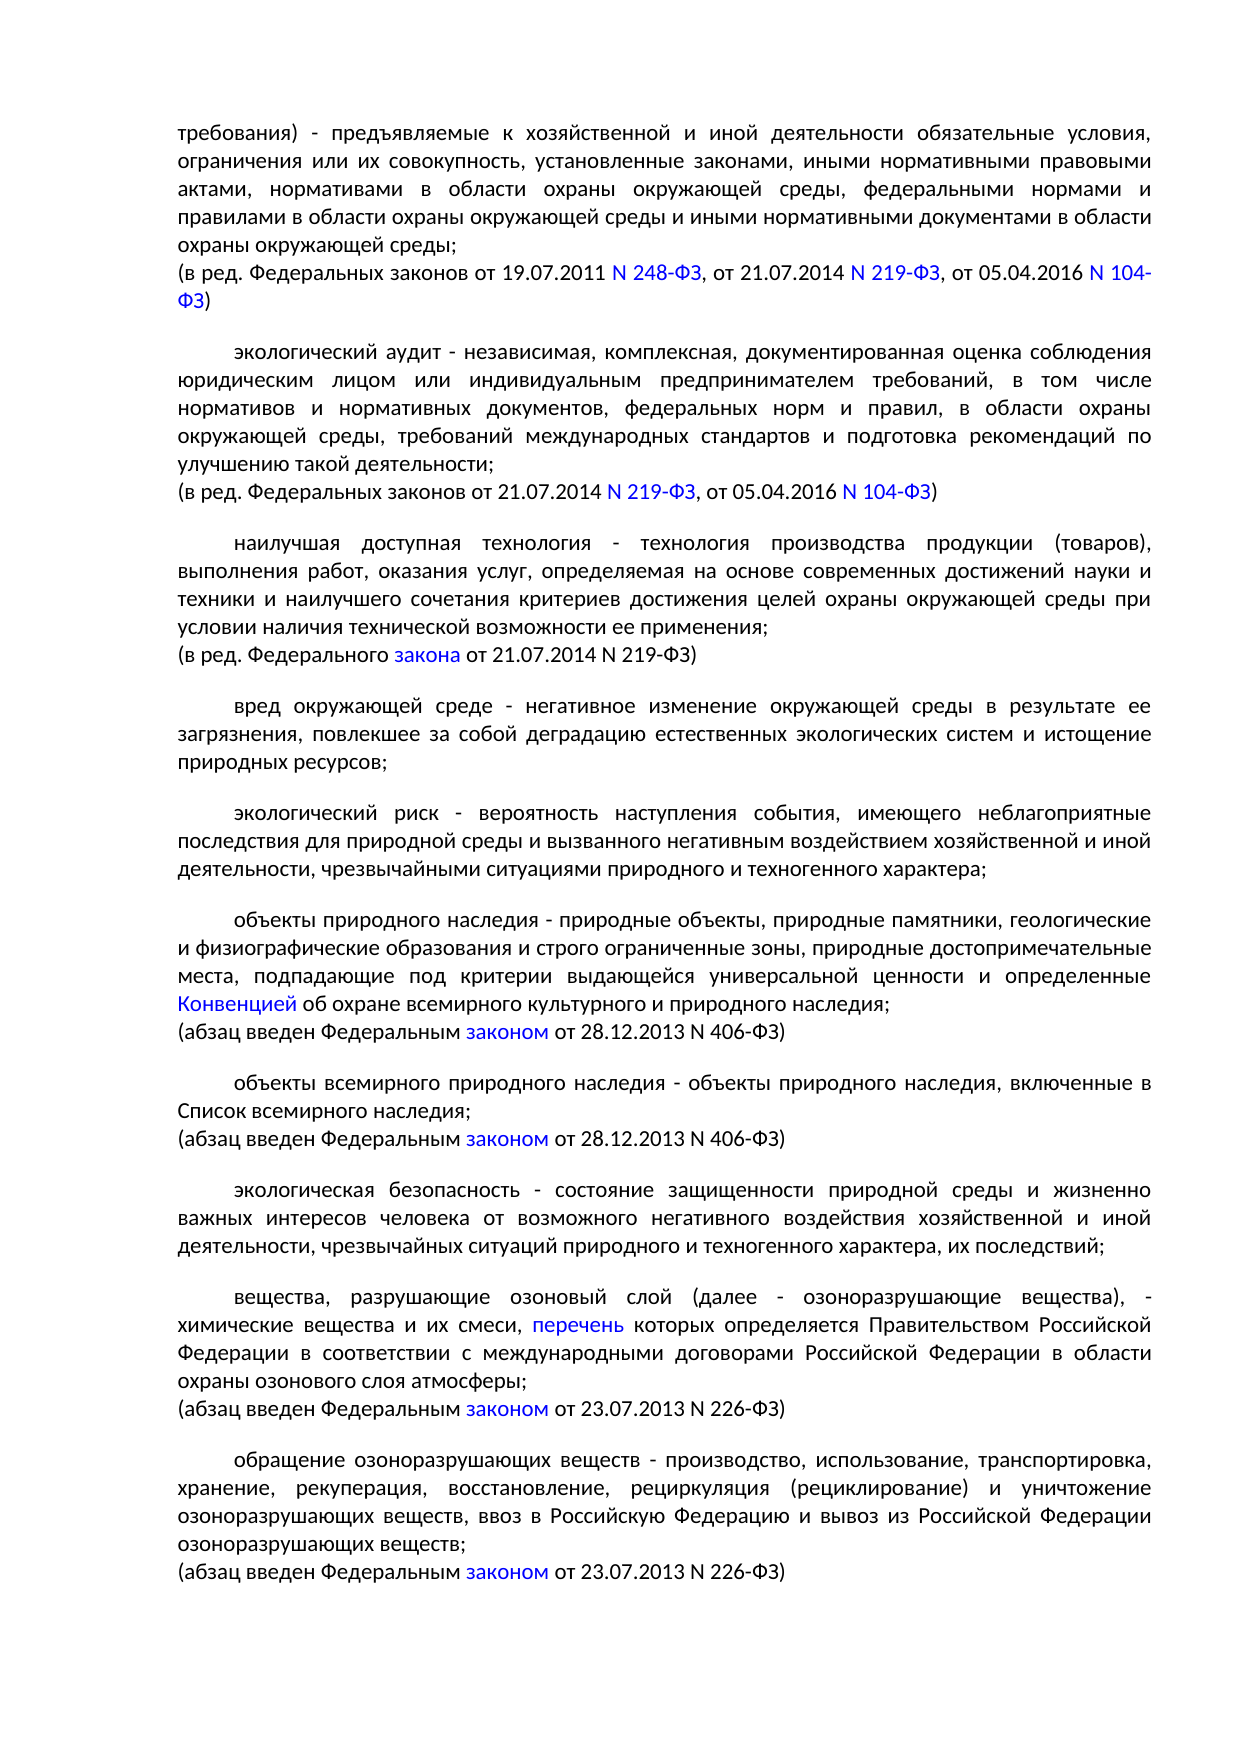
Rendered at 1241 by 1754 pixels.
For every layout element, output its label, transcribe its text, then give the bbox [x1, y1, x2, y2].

text вред окружающей среде - негативное изменение окружающей среды в результате ее загрязнения, повлекшее за собой деградацию естественных экологических систем и истощение природных ресурсов; [177, 691, 1152, 775]
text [177, 118, 1152, 258]
text наилучшая доступная технология - технология производства продукции (товаров), выполнения работ, оказания услуг, определяемая на основе современных достижений науки и техники и наилучшего сочетания критериев достижения целей охраны окружающей среды при условии наличия технической возможности ее применения; [177, 528, 1152, 640]
text объекты всемирного природного наследия - объекты природного наследия, включенные в Список всемирного наследия; [177, 1068, 1152, 1124]
text (в ред. Федерального закона от 21.07.2014 N 219-ФЗ) [177, 640, 1152, 668]
text (абзац введен Федеральным законом от 23.07.2013 N 226-ФЗ) [177, 1557, 1152, 1585]
text обращение озоноразрушающих веществ - производство, использование, транспортировка, хранение, рекуперация, восстановление, рециркуляция (рециклирование) и уничтожение озоноразрушающих веществ, ввоз в Российскую Федерацию и вывоз из Российской Федерации озоноразрушающих веществ; [177, 1445, 1152, 1557]
text (абзац введен Федеральным законом от 23.07.2013 N 226-ФЗ) [177, 1394, 1152, 1422]
text экологическая безопасность - состояние защищенности природной среды и жизненно важных интересов человека от возможного негативного воздействия хозяйственной и иной деятельности, чрезвычайных ситуаций природного и техногенного характера, их последствий; [177, 1175, 1152, 1259]
text вещества, разрушающие озоновый слой (далее - озоноразрушающие вещества), - химические вещества и их смеси, перечень которых определяется Правительством Российской Федерации в соответствии с международными договорами Российской Федерации в области охраны озонового слоя атмосферы; [177, 1282, 1152, 1394]
text (в ред. Федеральных законов от 21.07.2014 N 219-ФЗ, от 05.04.2016 N 104-ФЗ) [177, 477, 1152, 505]
text экологический риск - вероятность наступления события, имеющего неблагоприятные последствия для природной среды и вызванного негативным воздействием хозяйственной и иной деятельности, чрезвычайными ситуациями природного и техногенного характера; [177, 798, 1152, 882]
text объекты природного наследия - природные объекты, природные памятники, геологические и физиографические образования и строго ограниченные зоны, природные достопримечательные места, подпадающие под критерии выдающейся универсальной ценности и определенные Конвенцией об охране всемирного культурного и природного наследия; [177, 905, 1152, 1017]
text (абзац введен Федеральным законом от 28.12.2013 N 406-ФЗ) [177, 1124, 1152, 1152]
text экологический аудит - независимая, комплексная, документированная оценка соблюдения юридическим лицом или индивидуальным предпринимателем требований, в том числе нормативов и нормативных документов, федеральных норм и правил, в области охраны окружающей среды, требований международных стандартов и подготовка рекомендаций по улучшению такой деятельности; [177, 337, 1152, 477]
text (абзац введен Федеральным законом от 28.12.2013 N 406-ФЗ) [177, 1017, 1152, 1045]
text (в ред. Федеральных законов от 19.07.2011 N 248-ФЗ, от 21.07.2014 N 219-ФЗ, от 05.04.2016 N 104-ФЗ) [177, 258, 1152, 314]
